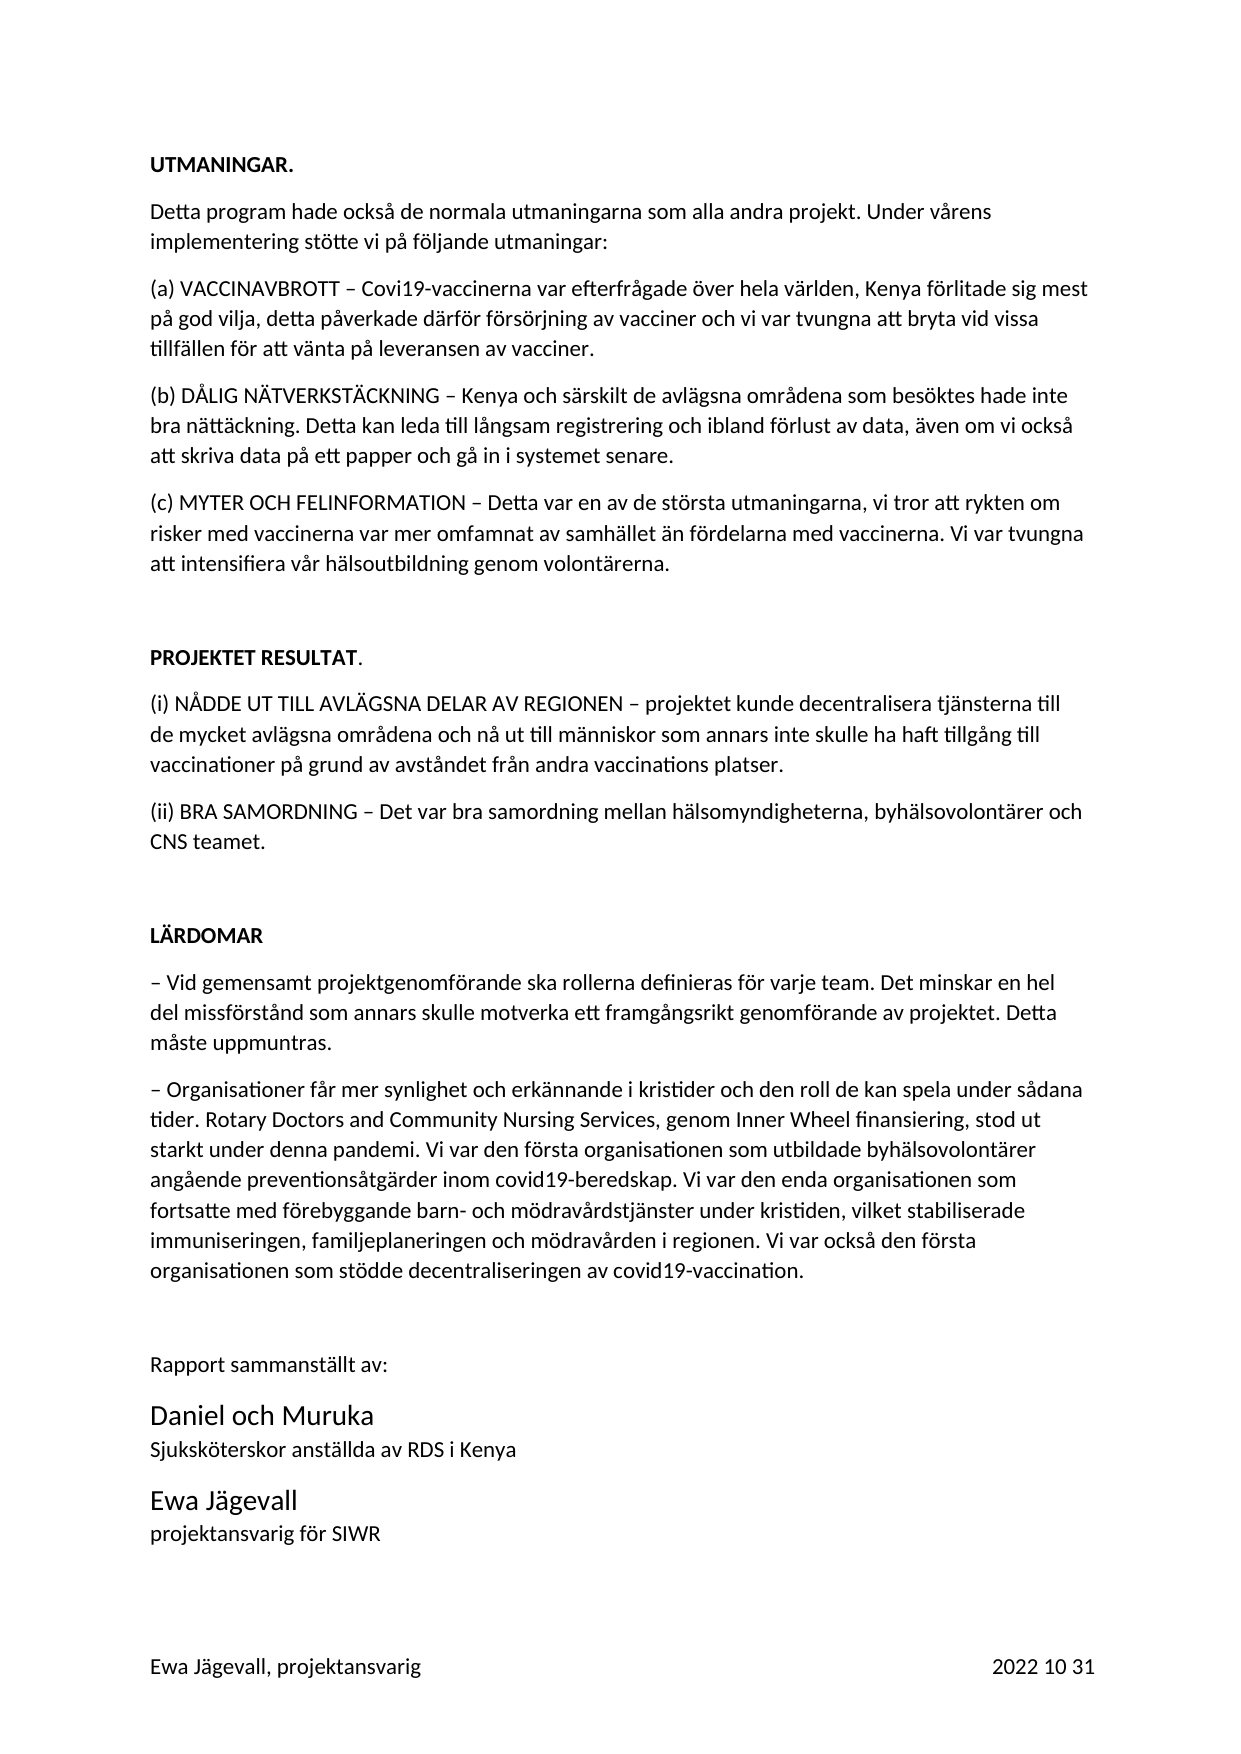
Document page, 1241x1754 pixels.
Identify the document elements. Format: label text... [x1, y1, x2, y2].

text (i) NÅDDE UT TILL AVLÄGSNA DELAR AV REGIONEN – projektet kunde decentralisera tjänsterna till de mycket avlägsna områdena och nå ut till människor som annars inte skulle ha haft tillgång till vaccinationer på grund av avståndet från andra vaccinations platser. [150, 689, 1090, 778]
text – Vid gemensamt projektgenomförande ska rollerna definieras för varje team. Det minskar en hel del missförstånd som annars skulle motverka ett framgångsrikt genomförande av projektet. Detta måste uppmuntras. [150, 968, 1090, 1056]
text Ewa Jägevall projektansvarig för SIWR [150, 1482, 1090, 1547]
text (ii) BRA SAMORDNING – Det var bra samordning mellan hälsomyndigheterna, byhälsovolontärer och CNS teamet. [150, 797, 1090, 855]
text Rapport sammanställt av: [150, 1350, 1090, 1378]
text PROJEKTET RESULTAT. [150, 643, 1090, 671]
text – Organisationer får mer synlighet och erkännande i kristider och den roll de kan spela under sådana tider. Rotary Doctors and Community Nursing Services, genom Inner Wheel finansiering, stod ut starkt under denna pandemi. Vi var den första organisationen som utbildade byhälsovolontärer angående preventionsåtgärder inom covid19-beredskap. Vi var den enda organisationen som fortsatte med förebyggande barn- och mödravårdstjänster under kristiden, vilket stabiliserade immuniseringen, familjeplaneringen och mödravården i regionen. Vi var också den första organisationen som stödde decentraliseringen av covid19-vaccination. [150, 1075, 1090, 1284]
text LÄRDOMAR [150, 921, 1090, 949]
text Daniel och Muruka Sjuksköterskor anställda av RDS i Kenya [150, 1397, 1090, 1463]
text UTMANINGAR. [150, 150, 1090, 178]
text (a) VACCINAVBROTT – Covi19-vaccinerna var efterfrågade över hela världen, Kenya förlitade sig mest på god vilja, detta påverkade därför försörjning av vacciner och vi var tvungna att bryta vid vissa tillfällen för att vänta på leveransen av vacciner. [150, 274, 1090, 362]
text Detta program hade också de normala utmaningarna som alla andra projekt. Under vårens implementering stötte vi på följande utmaningar: [150, 197, 1090, 255]
text (b) DÅLIG NÄTVERKSTÄCKNING – Kenya och särskilt de avlägsna områdena som besöktes hade inte bra nättäckning. Detta kan leda till långsam registrering och ibland förlust av data, även om vi också att skriva data på ett papper och gå in i systemet senare. [150, 381, 1090, 470]
text (c) MYTER OCH FELINFORMATION – Detta var en av de största utmaningarna, vi tror att rykten om risker med vaccinerna var mer omfamnat av samhället än fördelarna med vaccinerna. Vi var tvungna att intensifiera vår hälsoutbildning genom volontärerna. [150, 488, 1090, 577]
